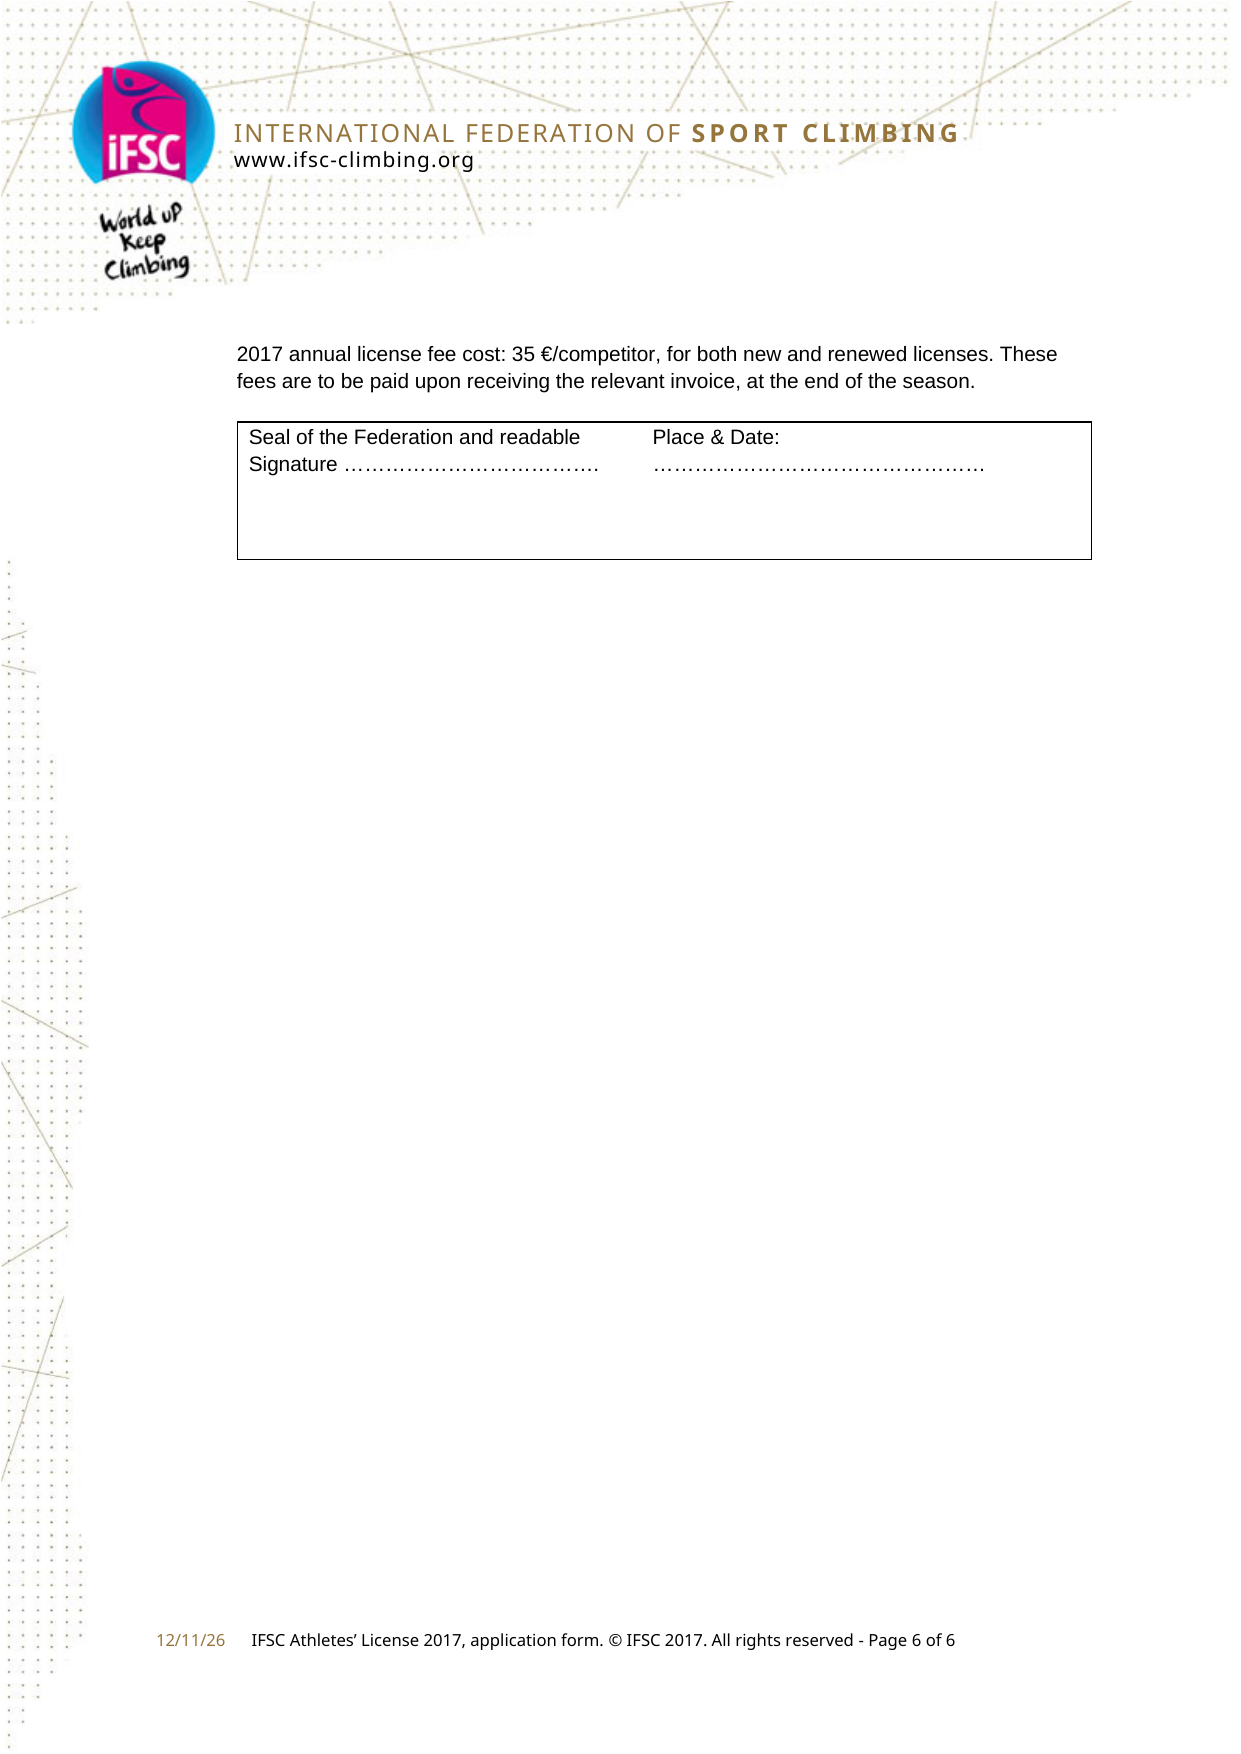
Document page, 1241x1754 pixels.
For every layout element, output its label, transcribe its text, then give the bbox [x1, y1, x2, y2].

picture [1, 1, 1237, 341]
picture [1, 557, 90, 1753]
table_header Place & Date:………………………………………… [641, 423, 1091, 559]
text 2017 annual license fee cost: 35 €/competitor, for both new and renewed licenses. These fees are to be paid upon receiving the relevant invoice, at the end of the season. [237, 340, 1093, 394]
table_header Seal of the Federation and readable Signature ………………………………. [238, 423, 641, 559]
